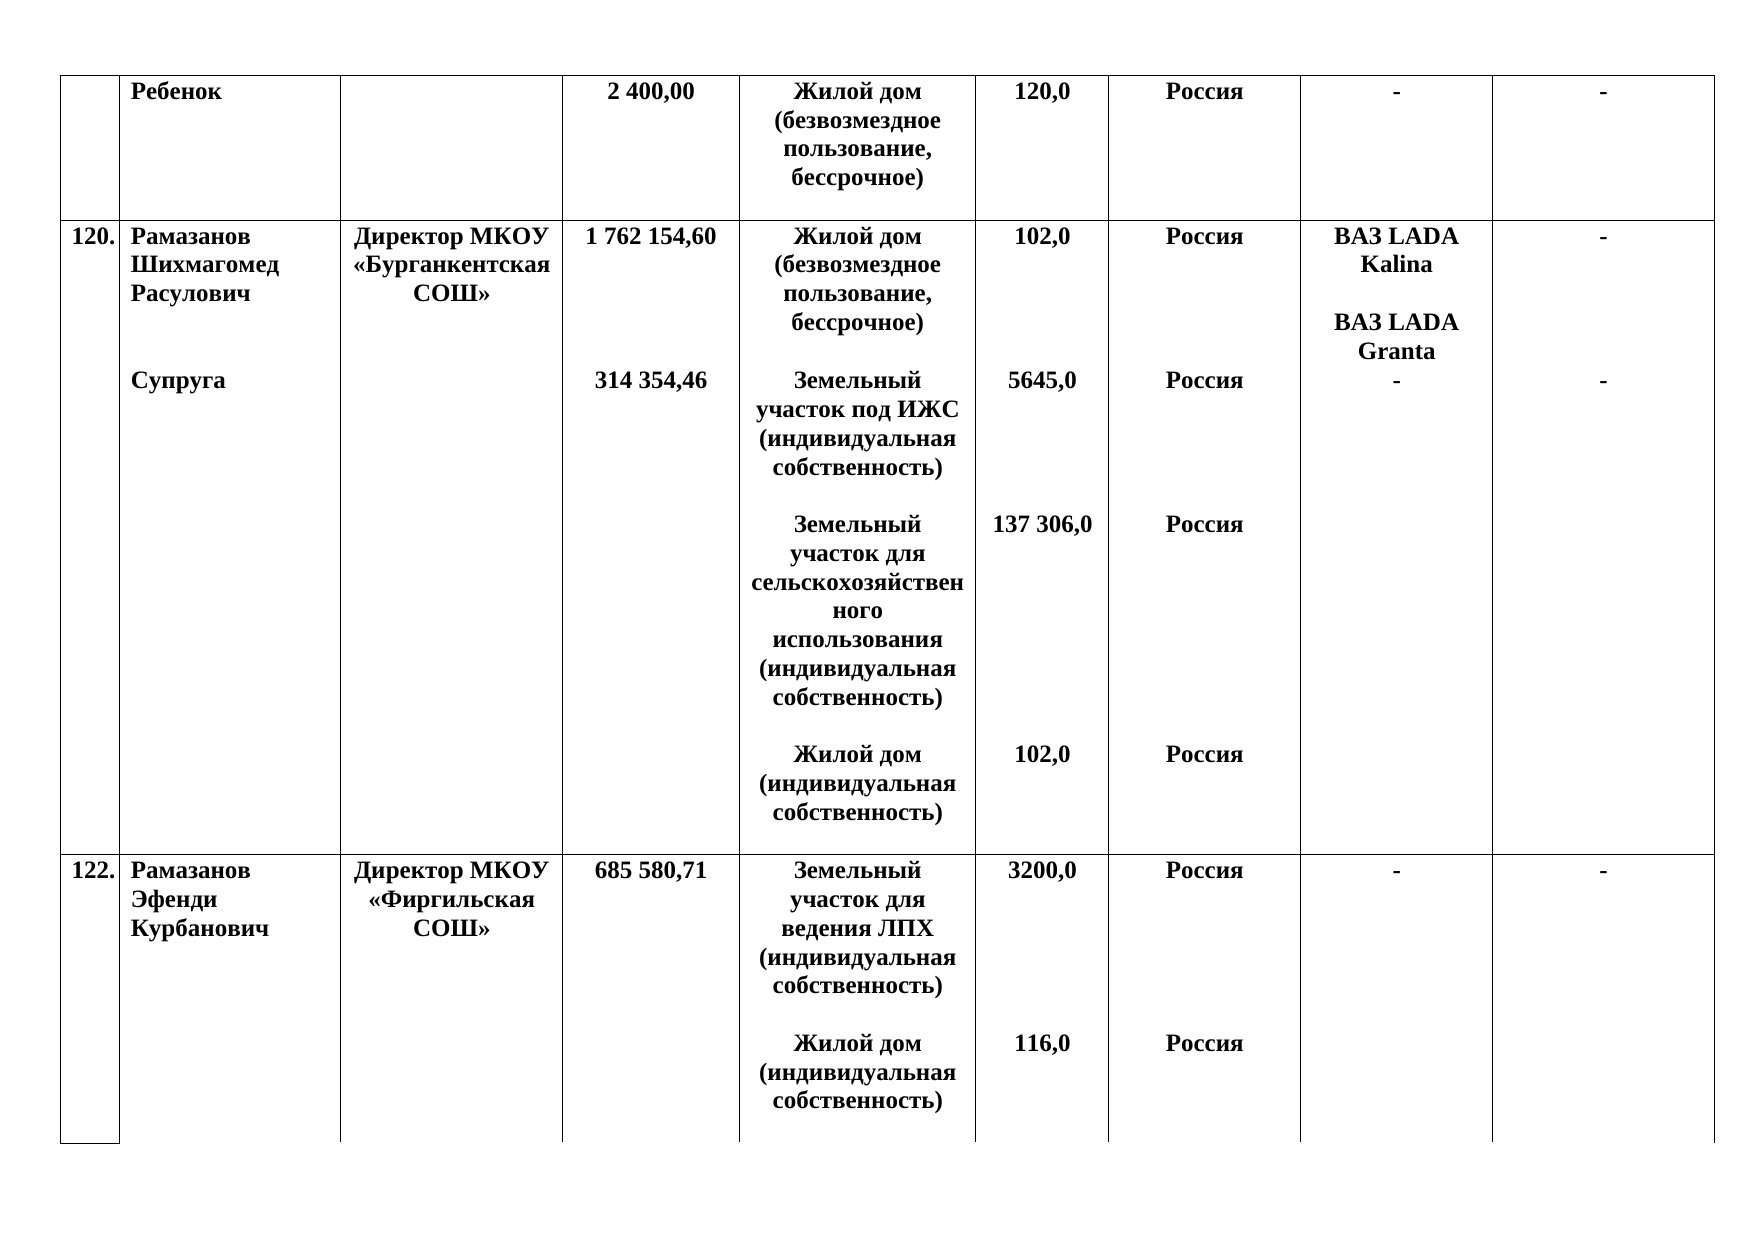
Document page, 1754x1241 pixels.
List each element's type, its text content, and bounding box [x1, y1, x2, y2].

table_cell Земельный участок для ведения ЛПХ (индивидуальная собственность) Жилой дом (индивидуальная собственность) [739, 855, 976, 1143]
table_cell Россия [1109, 76, 1300, 220]
table_cell [61, 221, 119, 854]
table_cell 120,0 [976, 76, 1108, 220]
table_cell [740, 76, 975, 220]
table_cell Россия Россия [1109, 855, 1301, 1143]
table_cell - [1493, 76, 1714, 220]
table_cell Ребенок [120, 76, 340, 220]
table_cell Рамазанов Шихмагомед Расулович [120, 221, 340, 364]
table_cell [740, 221, 975, 364]
table_cell - [1301, 855, 1492, 1143]
table_cell Директор МКОУ «Бурганкентская СОШ» [341, 221, 562, 364]
table_cell [341, 76, 562, 220]
table_cell Земельный участок под ИЖС (индивидуальная собственность) Земельный участок для сельскохозяйственного использования (индивидуальная собственность) Жилой дом (индивидуальная собственность) [740, 365, 975, 854]
table_cell - [1493, 221, 1714, 364]
table_cell 102,0 [976, 221, 1108, 364]
table_cell 314 354,46 [563, 365, 739, 854]
table_cell - [1493, 365, 1714, 854]
table_cell ВАЗ LADA Kalina ВАЗ LADA Granta [1301, 221, 1492, 364]
table_cell - [1493, 855, 1714, 1143]
table_cell 2 400,00 [563, 76, 739, 220]
table_cell - [1301, 365, 1492, 854]
table_cell 685 580,71 [562, 855, 739, 1143]
table_cell - [1301, 76, 1492, 220]
table_cell Россия [1109, 221, 1300, 364]
table_cell 1 762 154,60 [563, 221, 739, 364]
table_cell [61, 855, 119, 1143]
table_cell Россия Россия Россия [1109, 365, 1300, 854]
table_cell Директор МКОУ «Фиргильская СОШ» [341, 855, 562, 1143]
table_cell Рамазанов Эфенди Курбанович [120, 855, 341, 1143]
table_cell Супруга [120, 365, 340, 854]
table_cell [341, 365, 562, 854]
table_cell 3200,0 116,0 [976, 855, 1108, 1143]
table_cell 5645,0 137 306,0 102,0 [976, 365, 1108, 854]
